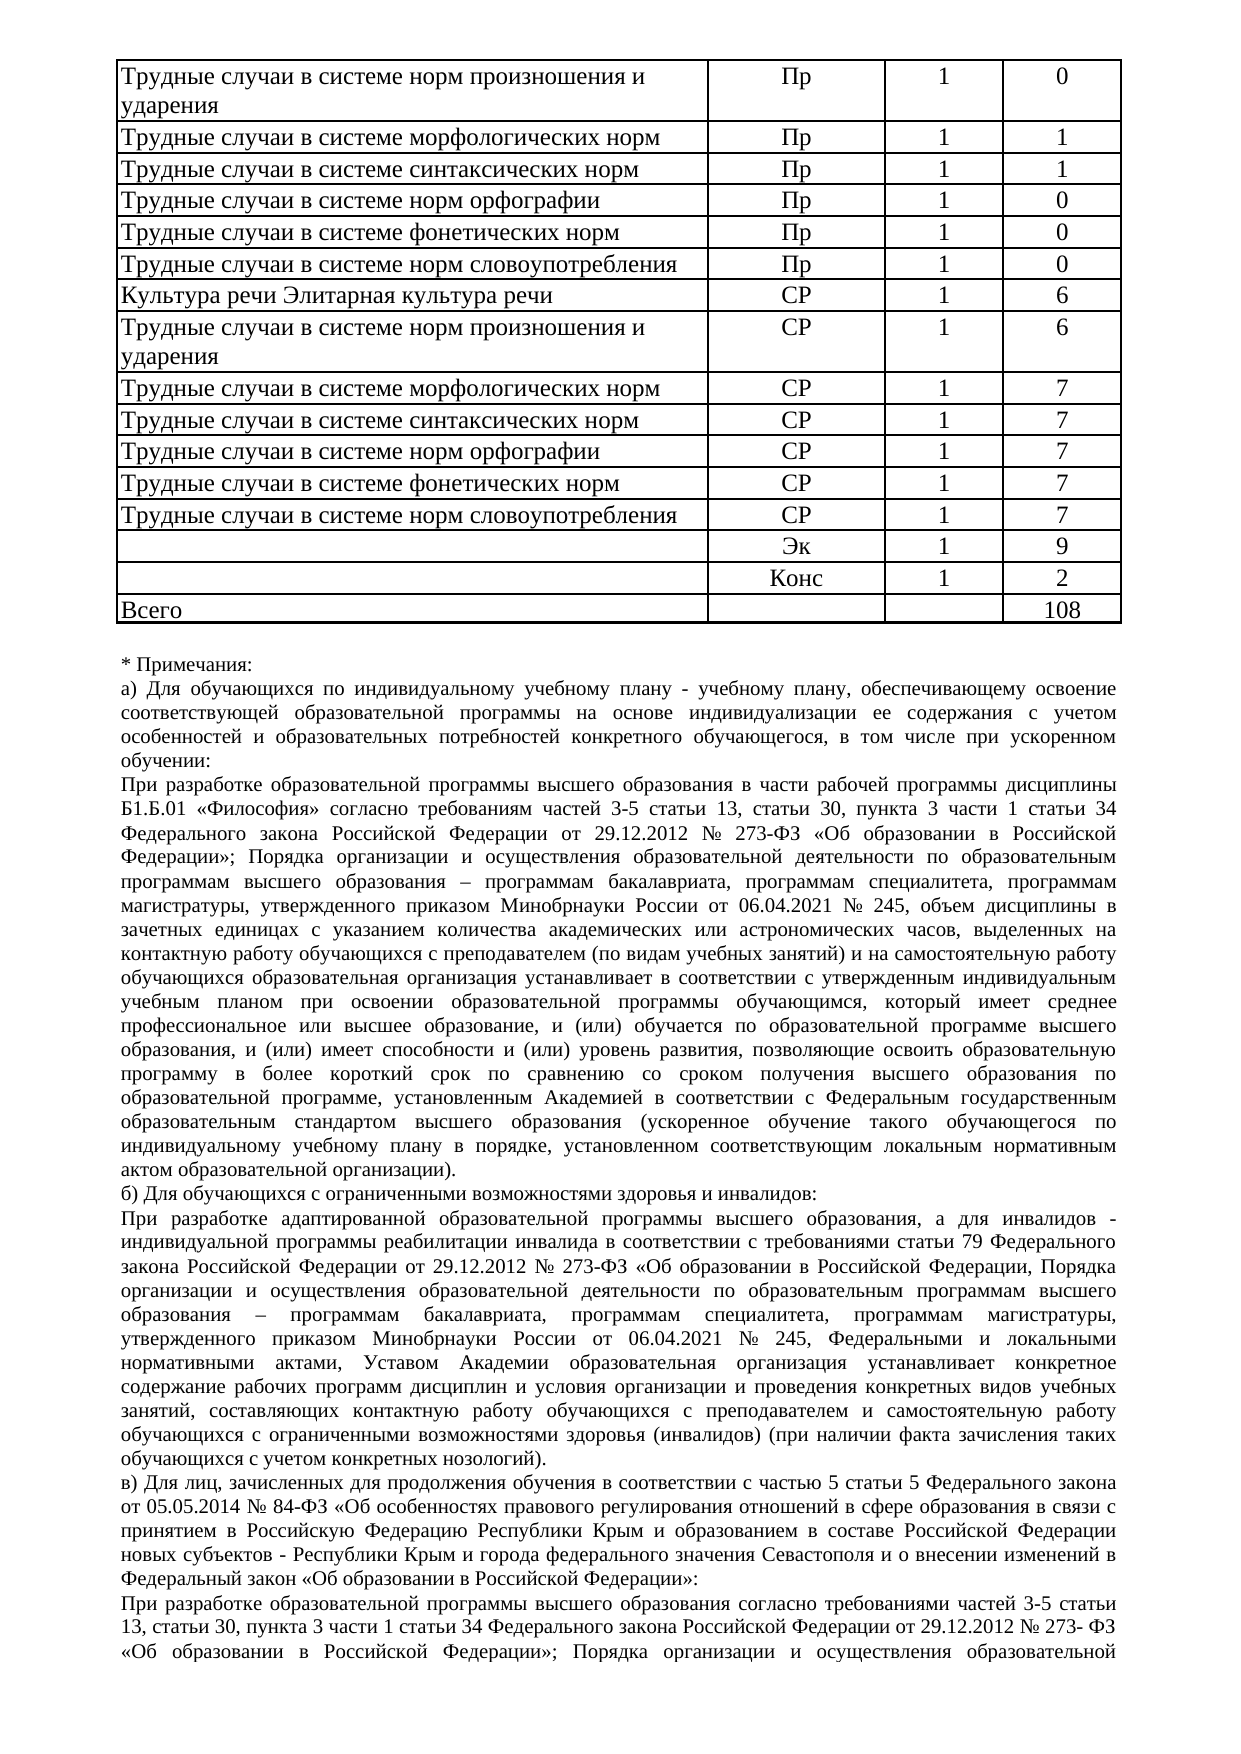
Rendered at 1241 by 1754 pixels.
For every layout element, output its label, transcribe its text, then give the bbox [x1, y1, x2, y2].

table_cell Всего [118, 595, 707, 621]
table_cell 1 [886, 217, 1002, 247]
table_cell Трудные случаи в системе морфологических норм [118, 122, 707, 152]
table_cell [709, 595, 884, 621]
table_cell 0 [1004, 185, 1120, 215]
table_cell СР [709, 436, 884, 466]
table_cell 1 [886, 405, 1002, 434]
table_cell 1 [886, 185, 1002, 215]
table_header 1 [886, 61, 1002, 120]
table_cell * Примечания: а) Для обучающихся по индивидуальному учебному плану - учебному плану, обеспечивающему освоение соответствующей образовательной программы на основе индивидуализации ее содержания с учетом особенностей и образовательных потребностей конкретного обучающегося, в том числе при ускоренном обучении: При разработке образовательной программы высшего образования в части рабочей программы дисциплины Б1.Б.01 «Философия» согласно требованиям частей 3-5 статьи 13, статьи 30, пункта 3 части 1 статьи 34 Федерального закона Российской Федерации от 29.12.2012 № 273-ФЗ «Об образовании в Российской Федерации»; Порядка организации и осуществления образовательной деятельности по образовательным программам высшего образования – программам бакалавриата, программам специалитета, программам магистратуры, утвержденного приказом Минобрнауки России от 06.04.2021 № 245, объем дисциплины в зачетных единицах с указанием количества академических или астрономических часов, выделенных на контактную работу обучающихся с преподавателем (по видам учебных занятий) и на самостоятельную работу обучающихся образовательная организация устанавливает в соответствии с утвержденным индивидуальным учебным планом при освоении образовательной программы обучающимся, который имеет среднее профессиональное или высшее образование, и (или) обучается по образовательной программе высшего образования, и (или) имеет способности и (или) уровень развития, позволяющие освоить образовательную программу в более короткий срок по сравнению со сроком получения высшего образования по образовательной программе, установленным Академией в соответствии с Федеральным государственным образовательным стандартом высшего образования (ускоренное обучение такого обучающегося по индивидуальному учебному плану в порядке, установленном соответствующим локальным нормативным актом образовательной организации). б) Для обучающихся с ограниченными возможностями здоровья и инвалидов: При разработке адаптированной образовательной программы высшего образования, а для инвалидов - индивидуальной программы реабилитации инвалида в соответствии с требованиями статьи 79 Федерального закона Российской Федерации от 29.12.2012 № 273-ФЗ «Об образовании в Российской Федерации, Порядка организации и осуществления образовательной деятельности по образовательным программам высшего образования – программам бакалавриата, программам специалитета, программам магистратуры, утвержденного приказом Минобрнауки России от 06.04.2021 № 245, Федеральными и локальными нормативными актами, Уставом Академии образовательная организация устанавливает конкретное содержание рабочих программ дисциплин и условия организации и проведения конкретных видов учебных занятий, составляющих контактную работу обучающихся с преподавателем и самостоятельную работу обучающихся с ограниченными возможностями здоровья (инвалидов) (при наличии факта зачисления таких обучающихся с учетом конкретных нозологий). в) Для лиц, зачисленных для продолжения обучения в соответствии с частью 5 статьи 5 Федерального закона от 05.05.2014 № 84-ФЗ «Об особенностях правового регулирования отношений в сфере образования в связи с принятием в Российскую Федерацию Республики Крым и образованием в составе Российской Федерации новых субъектов - Республики Крым и города федерального значения Севастополя и о внесении изменений в Федеральный закон «Об образовании в Российской Федерации»: При разработке образовательной программы высшего образования согласно требованиями частей 3-5 статьи 13, статьи 30, пункта 3 части 1 статьи 34 Федерального закона Российской Федерации от 29.12.2012 № 273- ФЗ «Об образовании в Российской Федерации»; Порядка организации и осуществления образовательной деятельности по образовательным программам высшего образования – программам [117, 624, 1121, 1661]
table_cell 7 [1004, 405, 1120, 434]
table_cell [118, 531, 707, 561]
table_cell Пр [709, 154, 884, 183]
table_cell 2 [1004, 563, 1120, 593]
table_cell Пр [709, 249, 884, 278]
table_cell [118, 154, 707, 183]
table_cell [118, 217, 707, 247]
table_cell [886, 595, 1002, 621]
table_cell 6 [1004, 280, 1120, 310]
table_cell 1 [886, 154, 1002, 183]
table_cell Пр [709, 185, 884, 215]
table_cell 1 [886, 531, 1002, 561]
table_header Трудные случаи в системе норм произношения и ударения [118, 61, 707, 120]
table_cell 1 [886, 280, 1002, 310]
table_cell [118, 563, 707, 593]
table_cell Трудные случаи в системе норм произношения и ударения [118, 312, 707, 371]
table_cell 7 [1004, 468, 1120, 498]
table_cell СР [709, 468, 884, 498]
table_cell 1 [886, 373, 1002, 403]
table_cell Пр [709, 122, 884, 152]
table_cell Трудные случаи в системе морфологических норм [118, 373, 707, 403]
table_cell Конс [709, 563, 884, 593]
table_cell 0 [1004, 249, 1120, 278]
table_cell 1 [886, 563, 1002, 593]
table_cell 1 [886, 122, 1002, 152]
table_header 0 [1004, 61, 1120, 120]
table_cell 1 [886, 468, 1002, 498]
table_cell 1 [1004, 122, 1120, 152]
table_cell Трудные случаи в системе норм орфографии [118, 436, 707, 466]
table_cell 1 [886, 249, 1002, 278]
table_cell Культура речи Элитарная культура речи [118, 280, 707, 310]
table_cell СР [709, 312, 884, 371]
table_cell Трудные случаи в системе норм словоупотребления [118, 249, 707, 278]
table_cell 9 [1004, 531, 1120, 561]
table_cell 6 [1004, 312, 1120, 371]
table_cell 108 [1004, 595, 1120, 621]
table_cell 7 [1004, 373, 1120, 403]
table_cell 0 [1004, 217, 1120, 247]
table_cell 1 [886, 500, 1002, 529]
table_cell Трудные случаи в системе фонетических норм [118, 468, 707, 498]
table_cell 1 [886, 436, 1002, 466]
table_cell 1 [886, 312, 1002, 371]
table_cell 1 [1004, 154, 1120, 183]
table_cell 7 [1004, 500, 1120, 529]
table_cell Эк [709, 531, 884, 561]
table_cell Трудные случаи в системе синтаксических норм [118, 405, 707, 434]
table_cell СР [709, 280, 884, 310]
table_header Пр [709, 61, 884, 120]
table_cell СР [709, 405, 884, 434]
table_cell Пр [709, 217, 884, 247]
table_cell СР [709, 373, 884, 403]
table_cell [118, 185, 707, 215]
table_cell Трудные случаи в системе норм словоупотребления [118, 500, 707, 529]
table_cell 7 [1004, 436, 1120, 466]
table_cell СР [709, 500, 884, 529]
